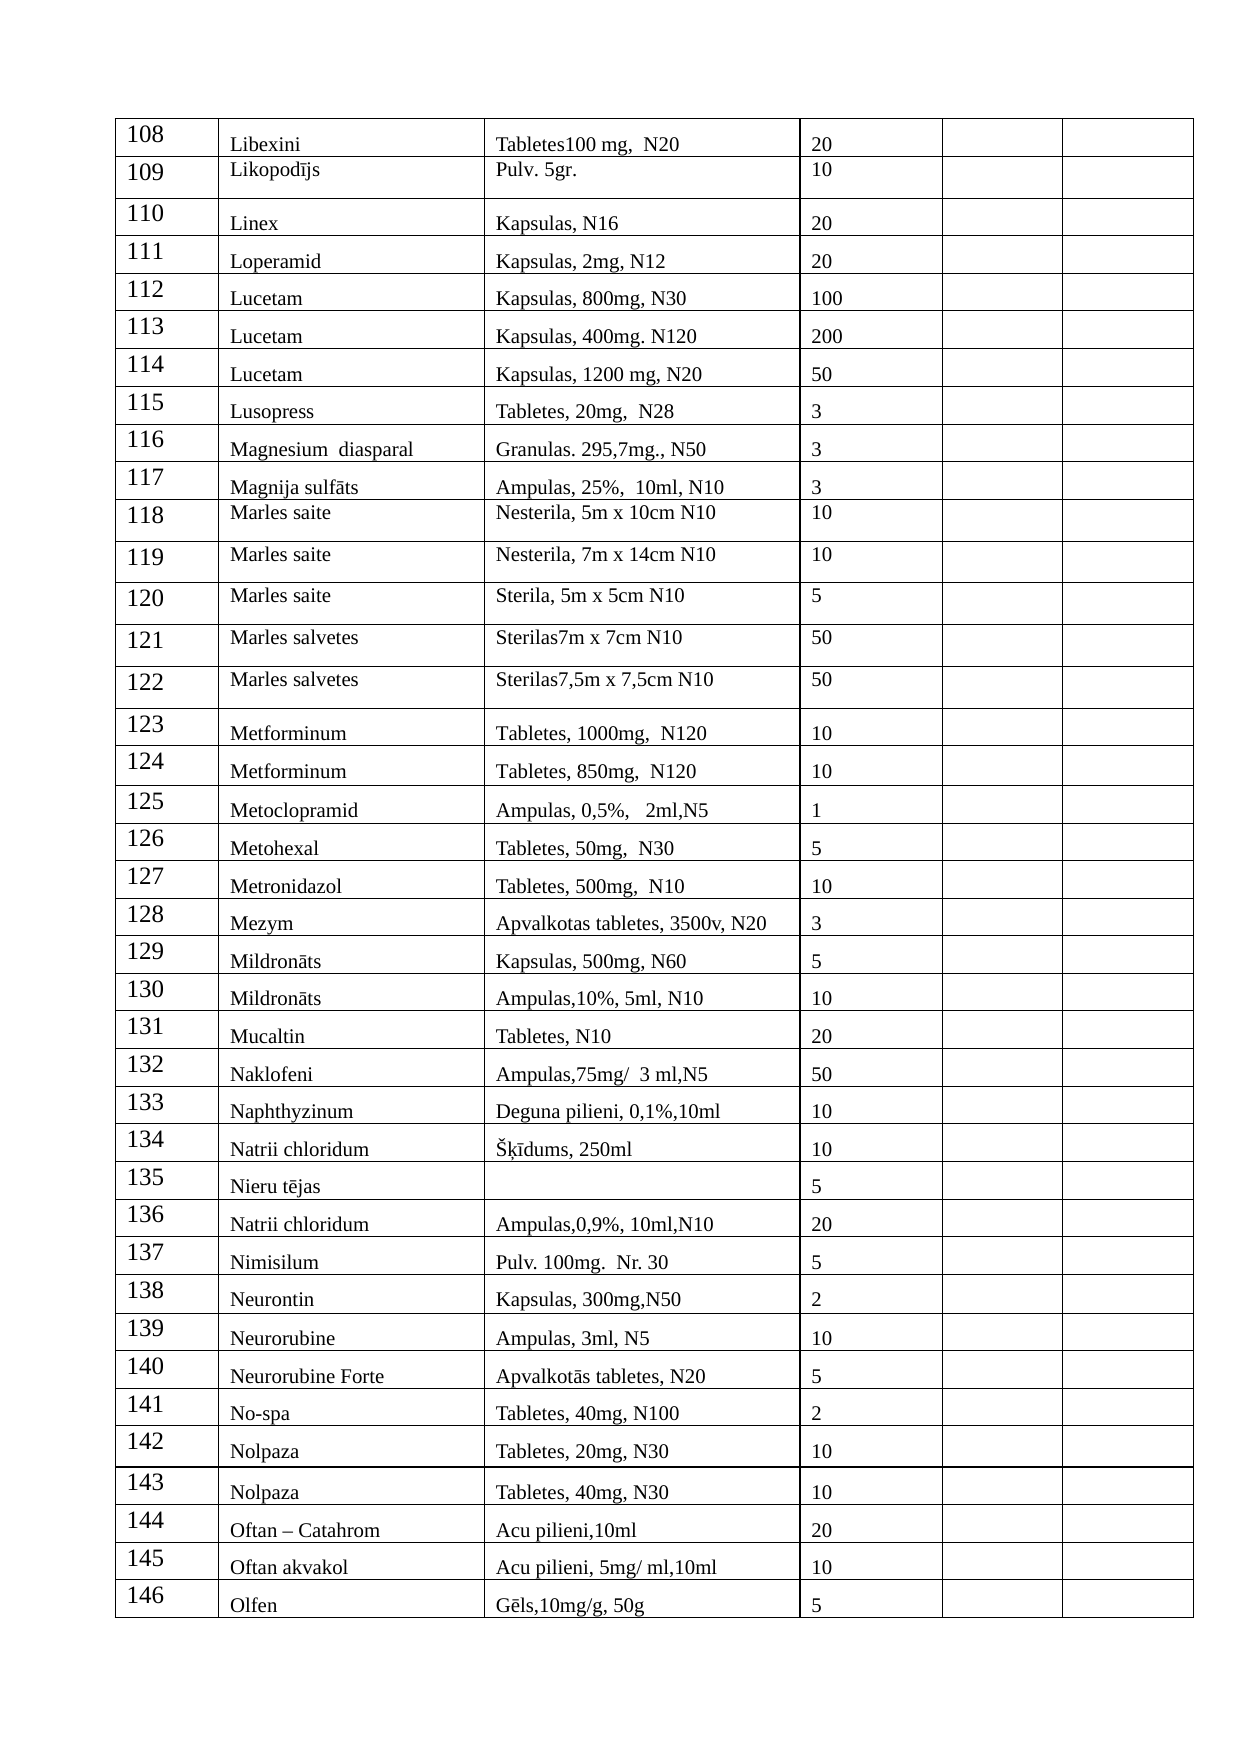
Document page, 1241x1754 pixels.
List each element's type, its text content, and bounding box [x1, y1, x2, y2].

table_cell [1063, 349, 1193, 386]
table_cell 125 [116, 786, 218, 822]
table_cell Kapsulas, 300mg,N50 [485, 1275, 799, 1312]
table_cell 2 [801, 1389, 942, 1425]
table_cell No-spa [219, 1389, 484, 1425]
table_cell 128 [116, 899, 218, 935]
table_cell 139 [116, 1314, 218, 1350]
table_cell [1063, 1237, 1193, 1274]
table_cell 50 [801, 349, 942, 386]
table_cell [943, 199, 1062, 235]
table_cell [1063, 1389, 1193, 1425]
table_cell [943, 500, 1062, 541]
table_cell [943, 1426, 1062, 1466]
table_cell 123 [116, 709, 218, 745]
table_cell 113 [116, 311, 218, 348]
table_cell 5 [801, 583, 942, 624]
table_cell 10 [801, 1426, 942, 1466]
table_cell 50 [801, 1049, 942, 1086]
table_cell 50 [801, 667, 942, 708]
table_cell 138 [116, 1275, 218, 1312]
table_cell 20 [801, 236, 942, 273]
table_cell [943, 157, 1062, 197]
table_cell Tabletes100 mg, N20 [485, 119, 799, 156]
table_cell Kapsulas, 2mg, N12 [485, 236, 799, 273]
table_cell [943, 274, 1062, 310]
table_cell Kapsulas, 500mg, N60 [485, 936, 799, 973]
table_cell 142 [116, 1426, 218, 1466]
table_cell [1063, 1200, 1193, 1236]
table_cell Sterilas7,5m x 7,5cm N10 [485, 667, 799, 708]
table_cell [1063, 1162, 1193, 1198]
table_cell Tabletes, 20mg, N28 [485, 387, 799, 423]
table_cell [1063, 1314, 1193, 1350]
table_cell [943, 387, 1062, 423]
table_cell [1063, 709, 1193, 745]
table_cell Kapsulas, 800mg, N30 [485, 274, 799, 310]
table_cell [1063, 387, 1193, 423]
table_cell [943, 625, 1062, 666]
table_cell Marles saite [219, 542, 484, 582]
table_cell Kapsulas, N16 [485, 199, 799, 235]
table_cell Kapsulas, 400mg. N120 [485, 311, 799, 348]
table_cell [1063, 1011, 1193, 1048]
table_cell Nolpaza [219, 1468, 484, 1504]
table_cell Nimisilum [219, 1237, 484, 1274]
table_cell [943, 119, 1062, 156]
table_cell 5 [801, 1580, 942, 1617]
table_cell 108 [116, 119, 218, 156]
table_cell Pulv. 100mg. Nr. 30 [485, 1237, 799, 1274]
table_cell Ampulas, 3ml, N5 [485, 1314, 799, 1350]
table_cell [485, 1162, 799, 1198]
table_cell [943, 1011, 1062, 1048]
table_cell Marles salvetes [219, 667, 484, 708]
table_cell [1063, 899, 1193, 935]
table_cell 50 [801, 625, 942, 666]
table_cell 115 [116, 387, 218, 423]
table_cell 5 [801, 936, 942, 973]
table_cell 130 [116, 974, 218, 1010]
table_cell Ampulas,75mg/ 3 ml,N5 [485, 1049, 799, 1086]
table_cell Metforminum [219, 709, 484, 745]
table_cell [1063, 542, 1193, 582]
table_cell 10 [801, 1087, 942, 1123]
table_cell [1063, 824, 1193, 860]
table_cell Neurorubine [219, 1314, 484, 1350]
table_cell Tabletes, 850mg, N120 [485, 746, 799, 785]
table_cell Ampulas,0,9%, 10ml,N10 [485, 1200, 799, 1236]
table_cell Loperamid [219, 236, 484, 273]
table_cell [1063, 1275, 1193, 1312]
table_cell 1 [801, 786, 942, 822]
table_cell 3 [801, 899, 942, 935]
table_cell Oftan akvakol [219, 1543, 484, 1579]
table_cell 116 [116, 425, 218, 461]
table_cell 20 [801, 1200, 942, 1236]
table_cell [943, 1468, 1062, 1504]
table_cell 112 [116, 274, 218, 310]
table_cell 110 [116, 199, 218, 235]
table_cell 20 [801, 1505, 942, 1542]
table_cell Mildronāts [219, 936, 484, 973]
table_cell [1063, 625, 1193, 666]
table_cell 143 [116, 1468, 218, 1504]
table_cell [943, 462, 1062, 499]
table_cell Neurontin [219, 1275, 484, 1312]
table_cell Deguna pilieni, 0,1%,10ml [485, 1087, 799, 1123]
table_cell 10 [801, 746, 942, 785]
table_cell Acu pilieni, 5mg/ ml,10ml [485, 1543, 799, 1579]
table_cell Metforminum [219, 746, 484, 785]
table_cell Nolpaza [219, 1426, 484, 1466]
table_cell Naklofeni [219, 1049, 484, 1086]
table_cell [1063, 311, 1193, 348]
table_cell [1063, 500, 1193, 541]
table_cell 127 [116, 861, 218, 898]
table_cell [943, 236, 1062, 273]
table_cell Lucetam [219, 274, 484, 310]
table_cell 10 [801, 500, 942, 541]
table_cell Apvalkotas tabletes, 3500v, N20 [485, 899, 799, 935]
table_cell [943, 1087, 1062, 1123]
table_cell [943, 425, 1062, 461]
table_cell 100 [801, 274, 942, 310]
table_cell 10 [801, 1124, 942, 1161]
table_cell 20 [801, 119, 942, 156]
table_cell Mildronāts [219, 974, 484, 1010]
table_cell 109 [116, 157, 218, 197]
table_cell 10 [801, 1314, 942, 1350]
table_cell [1063, 583, 1193, 624]
table_cell [943, 1543, 1062, 1579]
table_cell Linex [219, 199, 484, 235]
table_cell [943, 746, 1062, 785]
table_cell Magnija sulfāts [219, 462, 484, 499]
table_cell 3 [801, 462, 942, 499]
table_cell 2 [801, 1275, 942, 1312]
table_cell [1063, 1351, 1193, 1388]
table_cell [1063, 1087, 1193, 1123]
table_cell [1063, 936, 1193, 973]
table_cell Tabletes, 40mg, N100 [485, 1389, 799, 1425]
table_cell Olfen [219, 1580, 484, 1617]
table_cell [943, 1314, 1062, 1350]
table_cell Natrii chloridum [219, 1200, 484, 1236]
table_cell 10 [801, 157, 942, 197]
table_cell [943, 542, 1062, 582]
table_cell Ampulas,10%, 5ml, N10 [485, 974, 799, 1010]
table_cell 3 [801, 387, 942, 423]
table_cell [1063, 667, 1193, 708]
table_cell 124 [116, 746, 218, 785]
table_cell [943, 899, 1062, 935]
table_cell [943, 824, 1062, 860]
table_cell [943, 1049, 1062, 1086]
table_cell 5 [801, 1237, 942, 1274]
table_cell 126 [116, 824, 218, 860]
table_cell Mucaltin [219, 1011, 484, 1048]
table_cell 131 [116, 1011, 218, 1048]
table_cell Tabletes, 20mg, N30 [485, 1426, 799, 1466]
table_cell 118 [116, 500, 218, 541]
table_cell Ampulas, 25%, 10ml, N10 [485, 462, 799, 499]
table_cell [1063, 974, 1193, 1010]
table_cell Pulv. 5gr. [485, 157, 799, 197]
table_cell [1063, 861, 1193, 898]
table_cell [943, 667, 1062, 708]
table_cell Nieru tējas [219, 1162, 484, 1198]
table_cell Tabletes, 1000mg, N120 [485, 709, 799, 745]
table_cell 10 [801, 861, 942, 898]
table_cell [943, 1124, 1062, 1161]
table_cell 140 [116, 1351, 218, 1388]
table_cell Tabletes, 50mg, N30 [485, 824, 799, 860]
table_cell 200 [801, 311, 942, 348]
table_cell 136 [116, 1200, 218, 1236]
table_cell 135 [116, 1162, 218, 1198]
table_cell [943, 1505, 1062, 1542]
table_cell Lusopress [219, 387, 484, 423]
table_cell [943, 861, 1062, 898]
table_cell 5 [801, 1162, 942, 1198]
table_cell Metoclopramid [219, 786, 484, 822]
table_cell Natrii chloridum [219, 1124, 484, 1161]
table_cell [1063, 462, 1193, 499]
table_cell Libexini [219, 119, 484, 156]
table_cell 122 [116, 667, 218, 708]
table_cell Šķīdums, 250ml [485, 1124, 799, 1161]
table_cell Metohexal [219, 824, 484, 860]
table_cell 114 [116, 349, 218, 386]
table_cell 145 [116, 1543, 218, 1579]
table_cell [943, 1237, 1062, 1274]
table_cell [1063, 1505, 1193, 1542]
table_cell 121 [116, 625, 218, 666]
table_cell 10 [801, 709, 942, 745]
table_cell [1063, 425, 1193, 461]
table_cell [943, 709, 1062, 745]
table_cell [943, 974, 1062, 1010]
table_cell 20 [801, 199, 942, 235]
table_cell [1063, 236, 1193, 273]
table_cell 141 [116, 1389, 218, 1425]
table_cell [1063, 746, 1193, 785]
table_cell [943, 786, 1062, 822]
table_cell Magnesium diasparal [219, 425, 484, 461]
table_cell 20 [801, 1011, 942, 1048]
table_cell 137 [116, 1237, 218, 1274]
table_cell 5 [801, 824, 942, 860]
table_cell [1063, 786, 1193, 822]
table_cell [1063, 157, 1193, 197]
table_cell 10 [801, 542, 942, 582]
table_cell 134 [116, 1124, 218, 1161]
table_cell 5 [801, 1351, 942, 1388]
table_cell [943, 936, 1062, 973]
table_cell 146 [116, 1580, 218, 1617]
table_cell 129 [116, 936, 218, 973]
table_cell 3 [801, 425, 942, 461]
table_cell Tabletes, 40mg, N30 [485, 1468, 799, 1504]
table_cell 117 [116, 462, 218, 499]
table_cell 119 [116, 542, 218, 582]
table_cell Acu pilieni,10ml [485, 1505, 799, 1542]
table_cell [943, 1580, 1062, 1617]
table_cell Likopodījs [219, 157, 484, 197]
table_cell [943, 583, 1062, 624]
table_cell [1063, 1468, 1193, 1504]
table_cell Sterilas7m x 7cm N10 [485, 625, 799, 666]
table_cell Marles salvetes [219, 625, 484, 666]
table_cell [943, 1200, 1062, 1236]
table_cell 132 [116, 1049, 218, 1086]
table_cell Marles saite [219, 583, 484, 624]
table_cell [943, 1162, 1062, 1198]
table_cell Oftan – Catahrom [219, 1505, 484, 1542]
table_cell [1063, 1049, 1193, 1086]
table_cell Tabletes, 500mg, N10 [485, 861, 799, 898]
table_cell Neurorubine Forte [219, 1351, 484, 1388]
table_cell [1063, 1580, 1193, 1617]
table_cell 144 [116, 1505, 218, 1542]
table_cell [1063, 1543, 1193, 1579]
table_cell Nesterila, 5m x 10cm N10 [485, 500, 799, 541]
table_cell Nesterila, 7m x 14cm N10 [485, 542, 799, 582]
table_cell Lucetam [219, 311, 484, 348]
table_cell Apvalkotās tabletes, N20 [485, 1351, 799, 1388]
table_cell [943, 1351, 1062, 1388]
table_cell [943, 1275, 1062, 1312]
table_cell [943, 311, 1062, 348]
table_cell Mezym [219, 899, 484, 935]
table_cell [1063, 1426, 1193, 1466]
table_cell [1063, 199, 1193, 235]
table_cell 10 [801, 1468, 942, 1504]
table_cell [1063, 1124, 1193, 1161]
table_cell Sterila, 5m x 5cm N10 [485, 583, 799, 624]
table_cell Ampulas, 0,5%, 2ml,N5 [485, 786, 799, 822]
table_cell Metronidazol [219, 861, 484, 898]
table_cell [943, 1389, 1062, 1425]
table_cell Lucetam [219, 349, 484, 386]
table_cell Kapsulas, 1200 mg, N20 [485, 349, 799, 386]
table_cell Tabletes, N10 [485, 1011, 799, 1048]
table_cell [1063, 274, 1193, 310]
table_cell 111 [116, 236, 218, 273]
table_cell 120 [116, 583, 218, 624]
table_cell 133 [116, 1087, 218, 1123]
table_cell 10 [801, 1543, 942, 1579]
table_cell Marles saite [219, 500, 484, 541]
table_cell Gēls,10mg/g, 50g [485, 1580, 799, 1617]
table_cell [1063, 119, 1193, 156]
table_cell 10 [801, 974, 942, 1010]
table_cell Granulas. 295,7mg., N50 [485, 425, 799, 461]
table_cell Naphthyzinum [219, 1087, 484, 1123]
table_cell [943, 349, 1062, 386]
